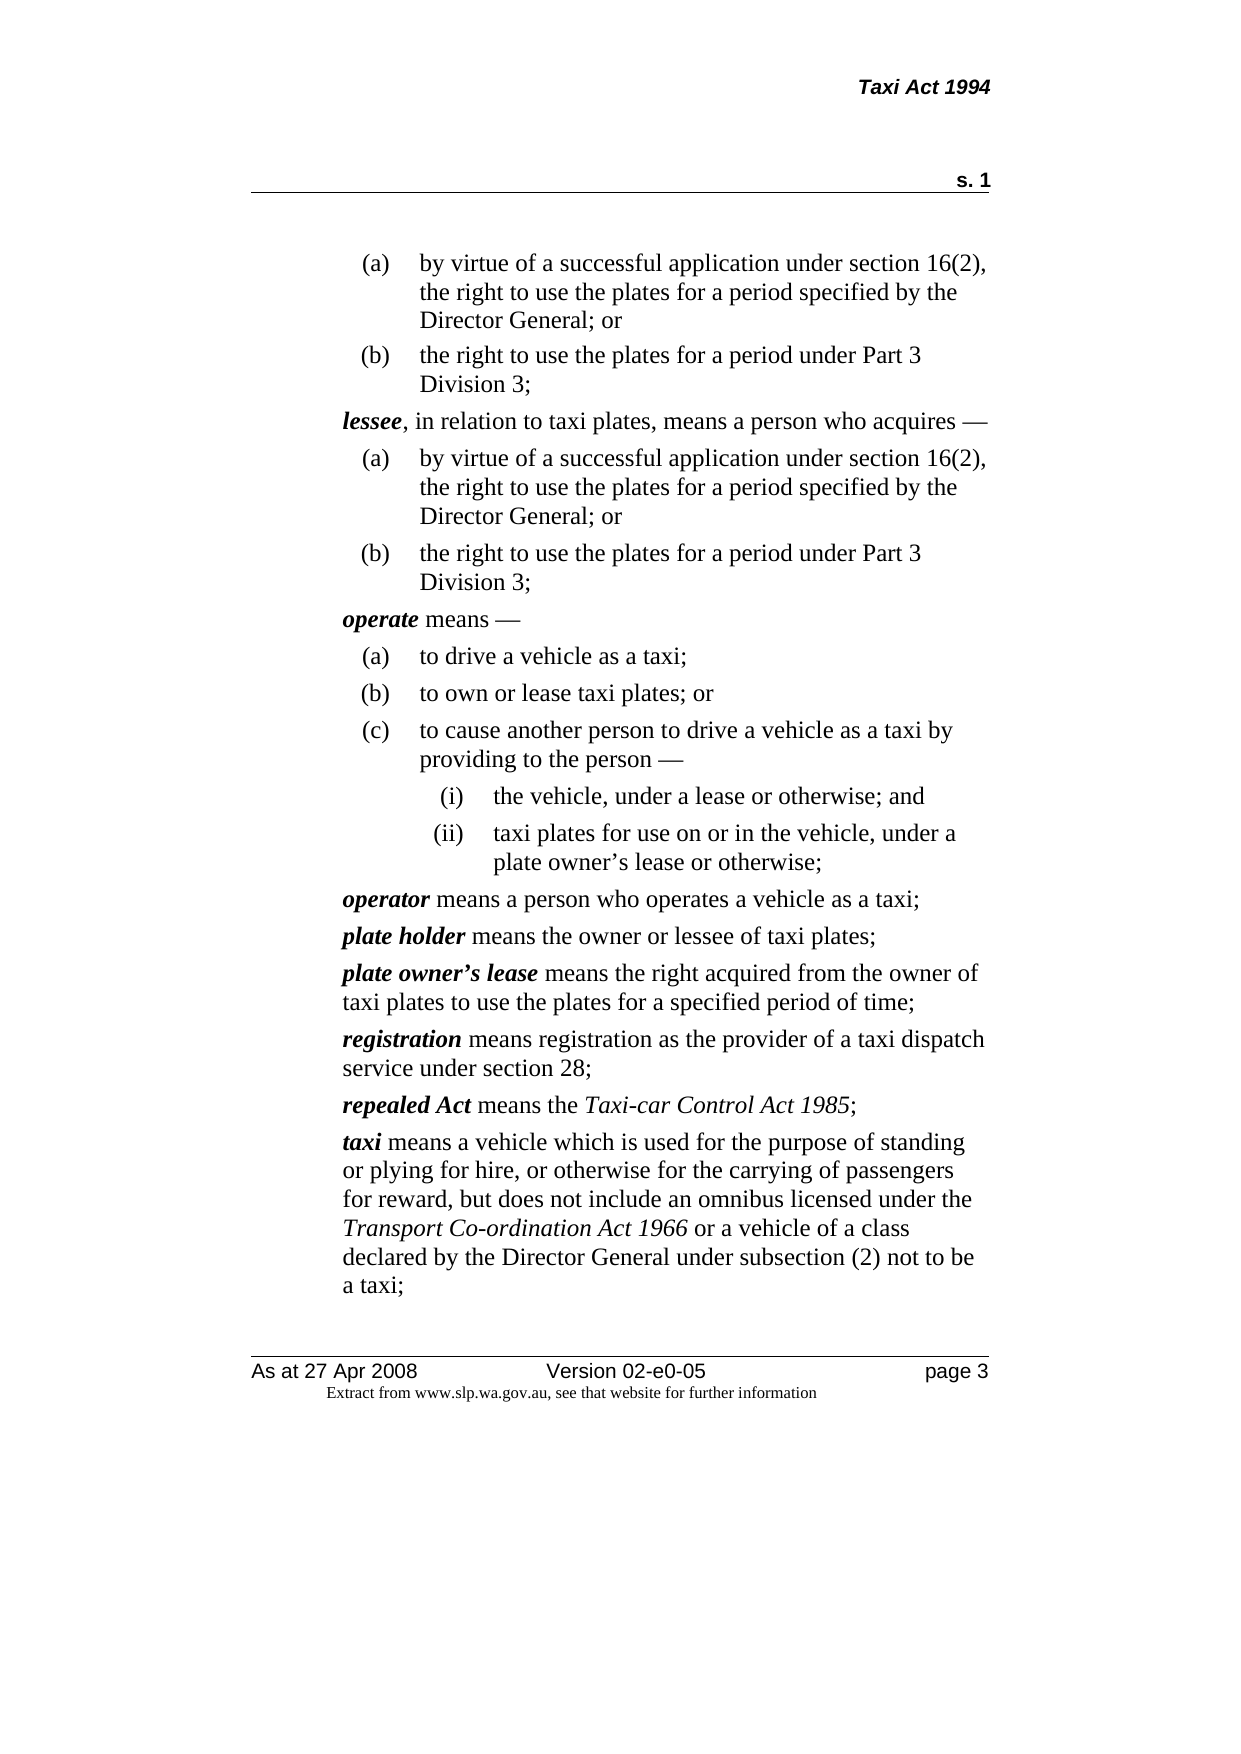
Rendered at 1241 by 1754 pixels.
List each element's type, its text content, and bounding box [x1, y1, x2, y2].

text (b) to own or lease taxi plates; or [251, 678, 989, 707]
text operator means a person who operates a vehicle as a taxi; [251, 884, 989, 913]
text (b) the right to use the plates for a period under Part 3 Division 3; [251, 341, 989, 398]
text (i) the vehicle, under a lease or otherwise; and [251, 781, 989, 810]
text taxi means a vehicle which is used for the purpose of standing or plying for hire, or otherwise for the carrying of passengers for reward, but does not include an omnibus licensed under the Transport Co-ordination Act 1966 or a vehicle of a class declared by the Director General under subsection (2) not to be a taxi; [251, 1127, 989, 1299]
text repealed Act means the Taxi-car Control Act 1985; [251, 1090, 989, 1118]
text (a) by virtue of a successful application under section 16(2), the right to use the plates for a period specified by the Director General; or [251, 443, 989, 530]
text (b) the right to use the plates for a period under Part 3 Division 3; [251, 538, 989, 596]
text operate means — [251, 604, 989, 633]
text plate holder means the owner or lessee of taxi plates; [251, 921, 989, 950]
text (a) to drive a vehicle as a taxi; [251, 641, 989, 670]
text lessee, in relation to taxi plates, means a person who acquires — [251, 406, 989, 435]
text (c) to cause another person to drive a vehicle as a taxi by providing to the person — [251, 715, 989, 773]
text plate owner’s lease means the right acquired from the owner of taxi plates to use the plates for a specified period of time; [251, 958, 989, 1016]
text (a) by virtue of a successful application under section 16(2), the right to use the plates for a period specified by the Director General; or [251, 248, 989, 334]
text registration means registration as the provider of a taxi dispatch service under section 28; [251, 1024, 989, 1081]
text (ii) taxi plates for use on or in the vehicle, under a plate owner’s lease or otherwise; [251, 818, 989, 876]
